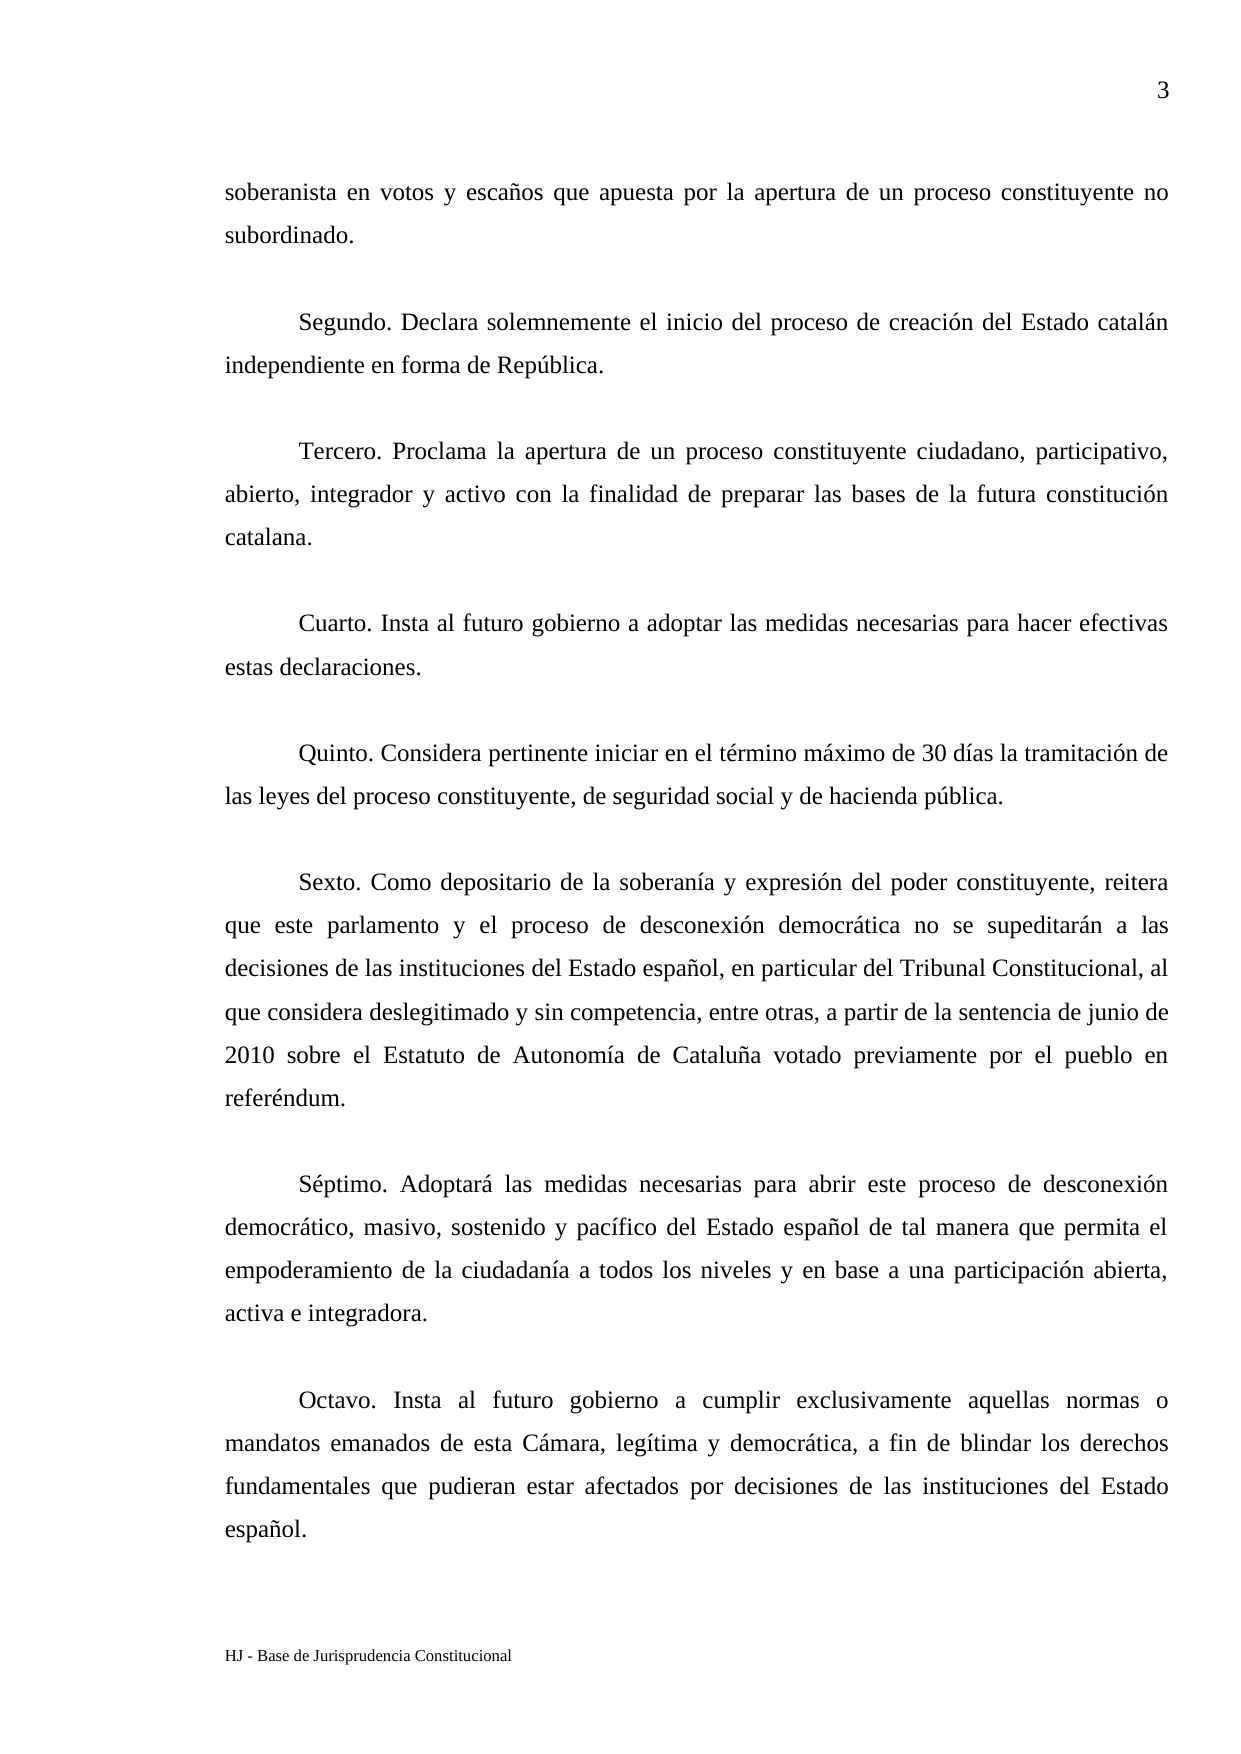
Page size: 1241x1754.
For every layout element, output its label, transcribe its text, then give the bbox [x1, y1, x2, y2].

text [224, 177, 1169, 249]
text Séptimo. Adoptará las medidas necesarias para abrir este proceso de desconexión democrático, masivo, sostenido y pacífico del Estado español de tal manera que permita el empoderamiento de la ciudadanía a todos los niveles y en base a una participación abierta, activa e integradora. [224, 1169, 1169, 1327]
text Sexto. Como depositario de la soberanía y expresión del poder constituyente, reitera que este parlamento y el proceso de desconexión democrática no se supeditarán a las decisiones de las instituciones del Estado español, en particular del Tribunal Constitucional, al que considera deslegitimado y sin competencia, entre otras, a partir de la sentencia de junio de 2010 sobre el Estatuto de Autonomía de Cataluña votado previamente por el pueblo en referéndum. [224, 867, 1169, 1112]
text Octavo. Insta al futuro gobierno a cumplir exclusivamente aquellas normas o mandatos emanados de esta Cámara, legítima y democrática, a fin de blindar los derechos fundamentales que pudieran estar afectados por decisiones de las instituciones del Estado español. [224, 1385, 1169, 1543]
text Tercero. Proclama la apertura de un proceso constituyente ciudadano, participativo, abierto, integrador y activo con la finalidad de preparar las bases de la futura constitución catalana. [224, 436, 1169, 551]
text Cuarto. Insta al futuro gobierno a adoptar las medidas necesarias para hacer efectivas estas declaraciones. [224, 608, 1169, 680]
text Quinto. Considera pertinente iniciar en el término máximo de 30 días la tramitación de las leyes del proceso constituyente, de seguridad social y de hacienda pública. [224, 738, 1169, 810]
text Segundo. Declara solemnemente el inicio del proceso de creación del Estado catalán independiente en forma de República. [224, 307, 1169, 378]
